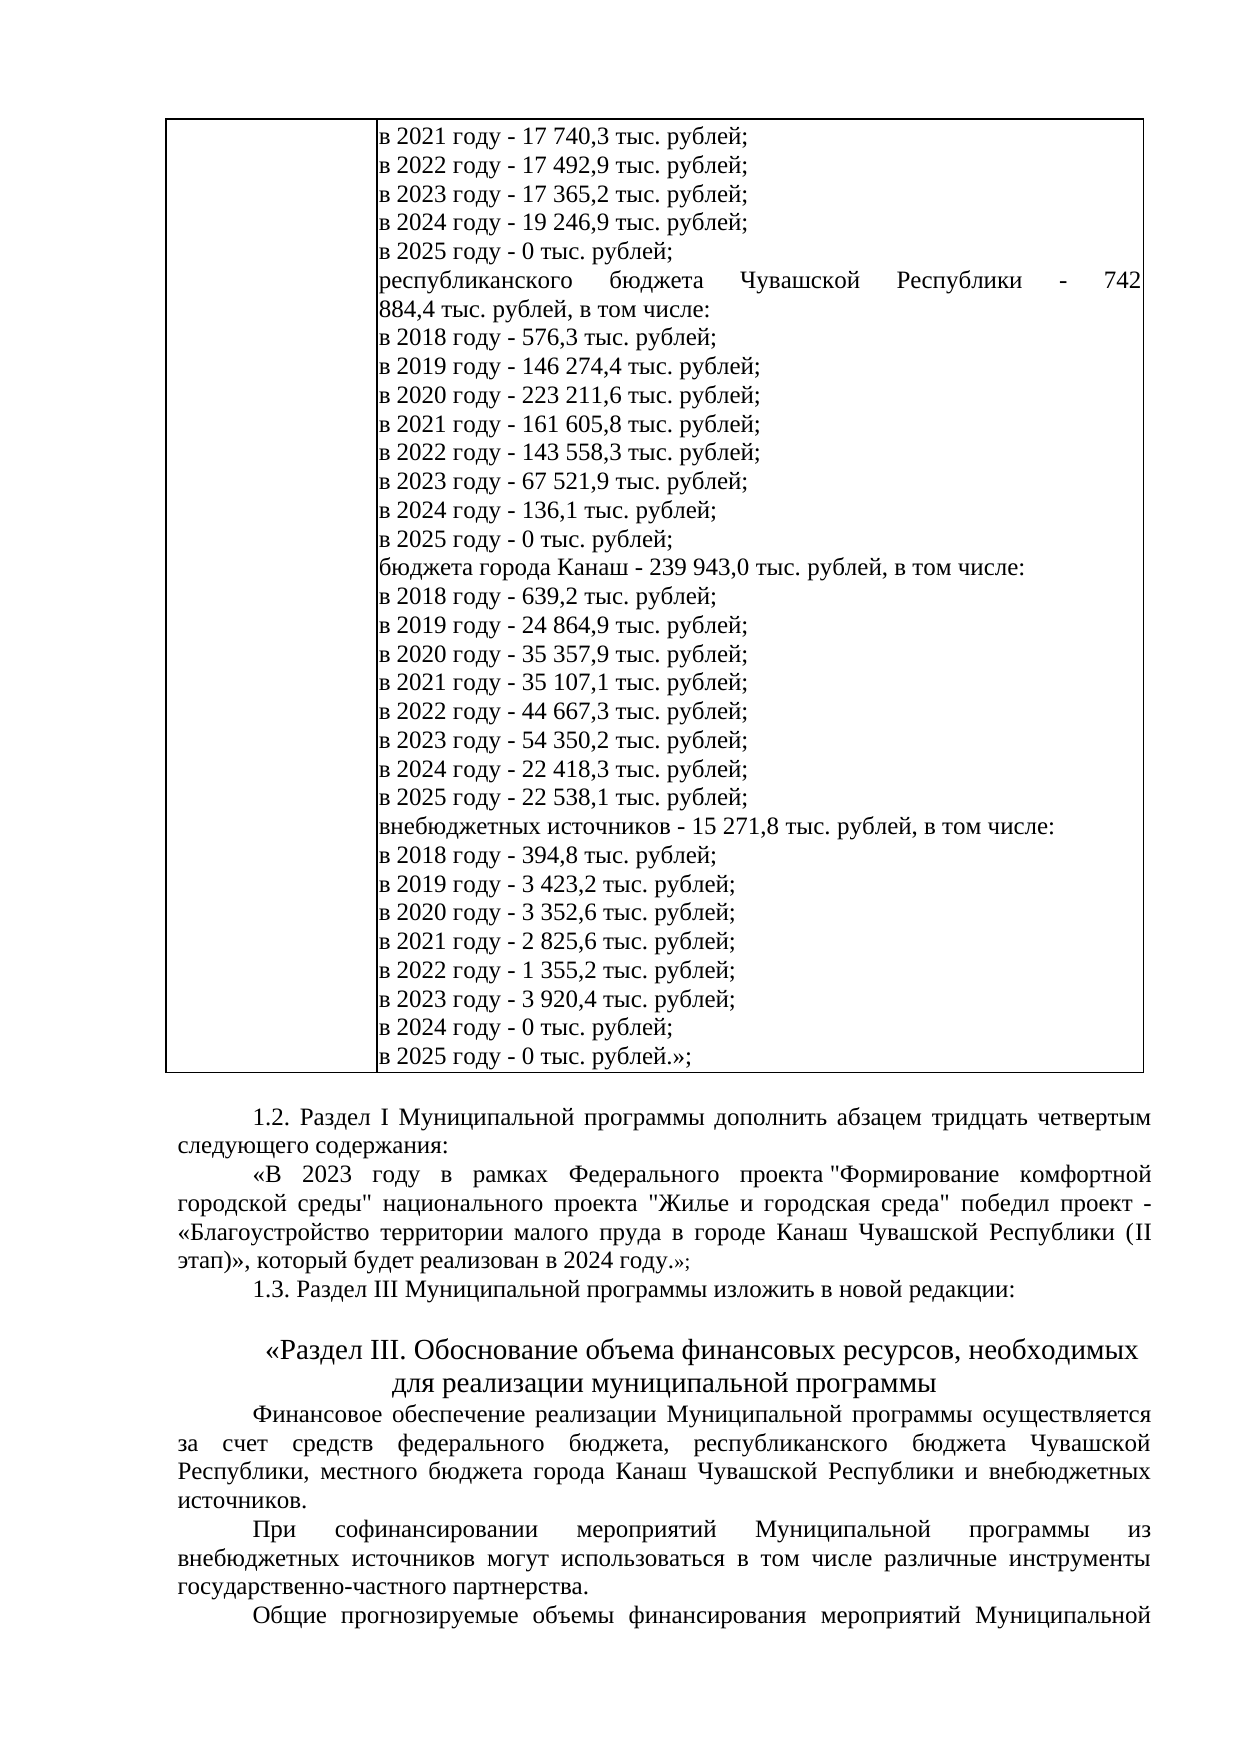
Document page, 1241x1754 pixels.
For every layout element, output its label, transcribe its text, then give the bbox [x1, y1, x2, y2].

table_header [378, 120, 1143, 1072]
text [177, 1600, 1152, 1629]
text «Раздел III. Обоснование объема финансовых ресурсов, необходимых для реализации муниципальной программы [177, 1332, 1152, 1399]
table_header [167, 120, 376, 1072]
text При софинансировании мероприятий Муниципальной программы из внебюджетных источников могут использоваться в том числе различные инструменты государственно-частного партнерства. [177, 1514, 1152, 1600]
text 1.2. Раздел I Муниципальной программы дополнить абзацем тридцать четвертым следующего содержания: [177, 1102, 1152, 1159]
text 1.3. Раздел III Муниципальной программы изложить в новой редакции: [177, 1274, 1152, 1303]
text Финансовое обеспечение реализации Муниципальной программы осуществляется за счет средств федерального бюджета, республиканского бюджета Чувашской Республики, местного бюджета города Канаш Чувашской Республики и внебюджетных источников. [177, 1399, 1152, 1514]
text «В 2023 году в рамках Федерального проекта "Формирование комфортной городской среды" национального проекта "Жилье и городская среда" победил проект - «Благоустройство территории малого пруда в городе Канаш Чувашской Республики (II этап)», который будет реализован в 2024 году.»; [177, 1159, 1152, 1274]
